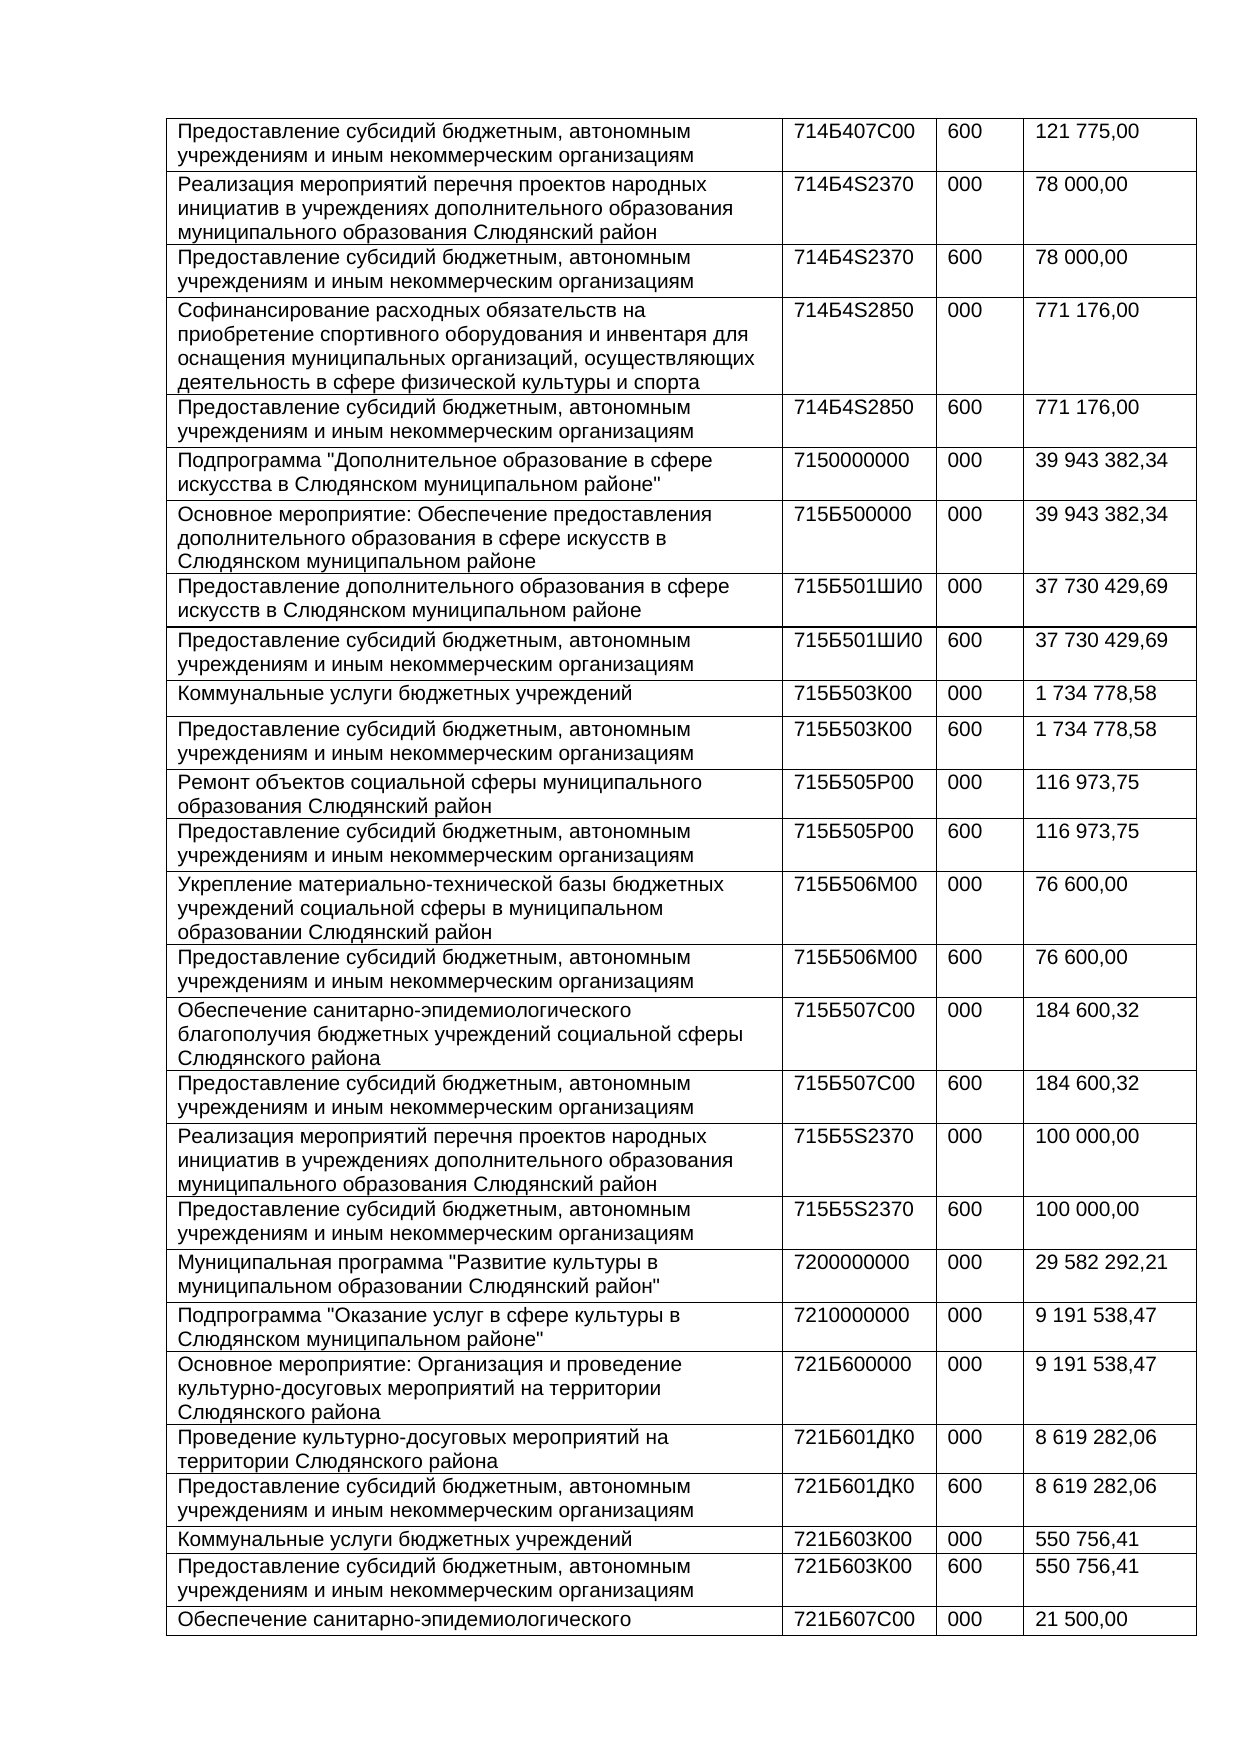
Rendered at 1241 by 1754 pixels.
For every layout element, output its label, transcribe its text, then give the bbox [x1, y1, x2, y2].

table_cell Основное мероприятие: Обеспечение предоставления дополнительного образования в сфере искусств в Слюдянском муниципальном районе [167, 501, 782, 573]
table_cell 715Б501ШИ0 [783, 628, 936, 679]
table_cell 29 582 292,21 [1024, 1250, 1196, 1302]
table_cell Предоставление субсидий бюджетным, автономным учреждениям и иным некоммерческим организациям [167, 717, 782, 769]
table_cell 715Б5S2370 [783, 1197, 936, 1249]
table_cell Предоставление субсидий бюджетным, автономным учреждениям и иным некоммерческим организациям [167, 945, 782, 997]
table_cell 000 [937, 1303, 1023, 1351]
table_cell 600 [937, 119, 1023, 171]
table_cell 121 775,00 [1024, 119, 1196, 171]
table_cell 39 943 382,34 [1024, 501, 1196, 573]
table_cell 000 [937, 998, 1023, 1070]
table_cell 000 [937, 298, 1023, 394]
table_cell 000 [937, 1124, 1023, 1196]
table_cell 1 734 778,58 [1024, 681, 1196, 716]
table_cell 1 734 778,58 [1024, 717, 1196, 769]
table_cell 78 000,00 [1024, 245, 1196, 297]
table_cell Подпрограмма "Оказание услуг в сфере культуры в Слюдянском муниципальном районе" [167, 1303, 782, 1351]
table_cell Софинансирование расходных обязательств на приобретение спортивного оборудования и инвентаря для оснащения муниципальных организаций, осуществляющих деятельность в сфере физической культуры и спорта [167, 298, 782, 394]
table_cell Основное мероприятие: Организация и проведение культурно-досуговых мероприятий на территории Слюдянского района [167, 1352, 782, 1424]
table_cell Коммунальные услуги бюджетных учреждений [167, 1527, 782, 1552]
table_cell 721Б603К00 [783, 1554, 936, 1606]
table_cell 714Б4S2850 [783, 395, 936, 447]
table_cell 76 600,00 [1024, 945, 1196, 997]
table_cell Реализация мероприятий перечня проектов народных инициатив в учреждениях дополнительного образования муниципального образования Слюдянский район [167, 1124, 782, 1196]
table_cell 715Б507С00 [783, 1071, 936, 1123]
table_cell Обеспечение санитарно-эпидемиологического благополучия бюджетных учреждений социальной сферы Слюдянского района [167, 998, 782, 1070]
table_cell Предоставление дополнительного образования в сфере искусств в Слюдянском муниципальном районе [167, 574, 782, 626]
table_cell Муниципальная программа "Развитие культуры в муниципальном образовании Слюдянский район" [167, 1250, 782, 1302]
table_cell Предоставление субсидий бюджетным, автономным учреждениям и иным некоммерческим организациям [167, 395, 782, 447]
table_cell 715Б505P00 [783, 770, 936, 818]
table_cell 715Б505P00 [783, 819, 936, 871]
table_cell 116 973,75 [1024, 770, 1196, 818]
table_cell 600 [937, 245, 1023, 297]
table_cell 78 000,00 [1024, 172, 1196, 244]
table_cell 715Б500000 [783, 501, 936, 573]
table_cell 7150000000 [783, 448, 936, 500]
table_cell 715Б503К00 [783, 681, 936, 716]
table_cell 715Б5S2370 [783, 1124, 936, 1196]
table_cell 771 176,00 [1024, 395, 1196, 447]
table_cell 771 176,00 [1024, 298, 1196, 394]
table_cell 550 756,41 [1024, 1554, 1196, 1606]
table_cell 9 191 538,47 [1024, 1303, 1196, 1351]
table_cell 000 [937, 574, 1023, 626]
table_cell 000 [937, 1607, 1023, 1635]
table_cell 000 [937, 681, 1023, 716]
table_cell Ремонт объектов социальной сферы муниципального образования Слюдянский район [167, 770, 782, 818]
table_cell 600 [937, 628, 1023, 679]
table_cell 184 600,32 [1024, 998, 1196, 1070]
table_cell 7200000000 [783, 1250, 936, 1302]
table_cell 37 730 429,69 [1024, 628, 1196, 679]
table_cell 714Б4S2370 [783, 245, 936, 297]
table_cell 000 [937, 1250, 1023, 1302]
table_cell Предоставление субсидий бюджетным, автономным учреждениям и иным некоммерческим организациям [167, 1474, 782, 1526]
table_cell 37 730 429,69 [1024, 574, 1196, 626]
table_cell 721Б601ДК0 [783, 1474, 936, 1526]
table_cell 600 [937, 1071, 1023, 1123]
table_cell Предоставление субсидий бюджетным, автономным учреждениям и иным некоммерческим организациям [167, 628, 782, 679]
table_cell 715Б506М00 [783, 945, 936, 997]
table_cell 39 943 382,34 [1024, 448, 1196, 500]
table_cell 600 [937, 1554, 1023, 1606]
table_cell 000 [937, 770, 1023, 818]
table_cell 000 [937, 172, 1023, 244]
table_cell 721Б607С00 [783, 1607, 936, 1635]
table_cell 715Б507С00 [783, 998, 936, 1070]
table_cell 000 [937, 1527, 1023, 1552]
table_cell Предоставление субсидий бюджетным, автономным учреждениям и иным некоммерческим организациям [167, 1071, 782, 1123]
table_cell 721Б603К00 [783, 1527, 936, 1552]
table_cell Предоставление субсидий бюджетным, автономным учреждениям и иным некоммерческим организациям [167, 245, 782, 297]
table_cell 715Б503К00 [783, 717, 936, 769]
table_cell 7210000000 [783, 1303, 936, 1351]
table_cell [167, 1607, 782, 1635]
table_cell Предоставление субсидий бюджетным, автономным учреждениям и иным некоммерческим организациям [167, 819, 782, 871]
table_cell 715Б506М00 [783, 872, 936, 944]
table_cell 600 [937, 1197, 1023, 1249]
table_cell 100 000,00 [1024, 1197, 1196, 1249]
table_cell 8 619 282,06 [1024, 1425, 1196, 1473]
table_cell 8 619 282,06 [1024, 1474, 1196, 1526]
table_cell Коммунальные услуги бюджетных учреждений [167, 681, 782, 716]
table_cell 000 [937, 872, 1023, 944]
table_cell 721Б600000 [783, 1352, 936, 1424]
table_cell 9 191 538,47 [1024, 1352, 1196, 1424]
table_cell Предоставление субсидий бюджетным, автономным учреждениям и иным некоммерческим организациям [167, 1197, 782, 1249]
table_cell 600 [937, 395, 1023, 447]
table_cell 21 500,00 [1024, 1607, 1196, 1635]
table_cell 600 [937, 945, 1023, 997]
table_cell 000 [937, 501, 1023, 573]
table_cell 000 [937, 1352, 1023, 1424]
table_cell Предоставление субсидий бюджетным, автономным учреждениям и иным некоммерческим организациям [167, 1554, 782, 1606]
table_cell 721Б601ДК0 [783, 1425, 936, 1473]
table_cell 76 600,00 [1024, 872, 1196, 944]
table_cell 714Б4S2850 [783, 298, 936, 394]
table_cell 714Б4S2370 [783, 172, 936, 244]
table_cell 000 [937, 1425, 1023, 1473]
table_cell 184 600,32 [1024, 1071, 1196, 1123]
table_cell 600 [937, 1474, 1023, 1526]
table_cell Реализация мероприятий перечня проектов народных инициатив в учреждениях дополнительного образования муниципального образования Слюдянский район [167, 172, 782, 244]
table_cell 550 756,41 [1024, 1527, 1196, 1552]
table_cell 100 000,00 [1024, 1124, 1196, 1196]
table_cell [167, 119, 782, 171]
table_cell 000 [937, 448, 1023, 500]
table_cell 600 [937, 819, 1023, 871]
table_cell Подпрограмма "Дополнительное образование в сфере искусства в Слюдянском муниципальном районе" [167, 448, 782, 500]
table_cell Проведение культурно-досуговых мероприятий на территории Слюдянского района [167, 1425, 782, 1473]
table_cell 715Б501ШИ0 [783, 574, 936, 626]
table_cell 116 973,75 [1024, 819, 1196, 871]
table_cell 600 [937, 717, 1023, 769]
table_cell 714Б407С00 [783, 119, 936, 171]
table_cell Укрепление материально-технической базы бюджетных учреждений социальной сферы в муниципальном образовании Слюдянский район [167, 872, 782, 944]
